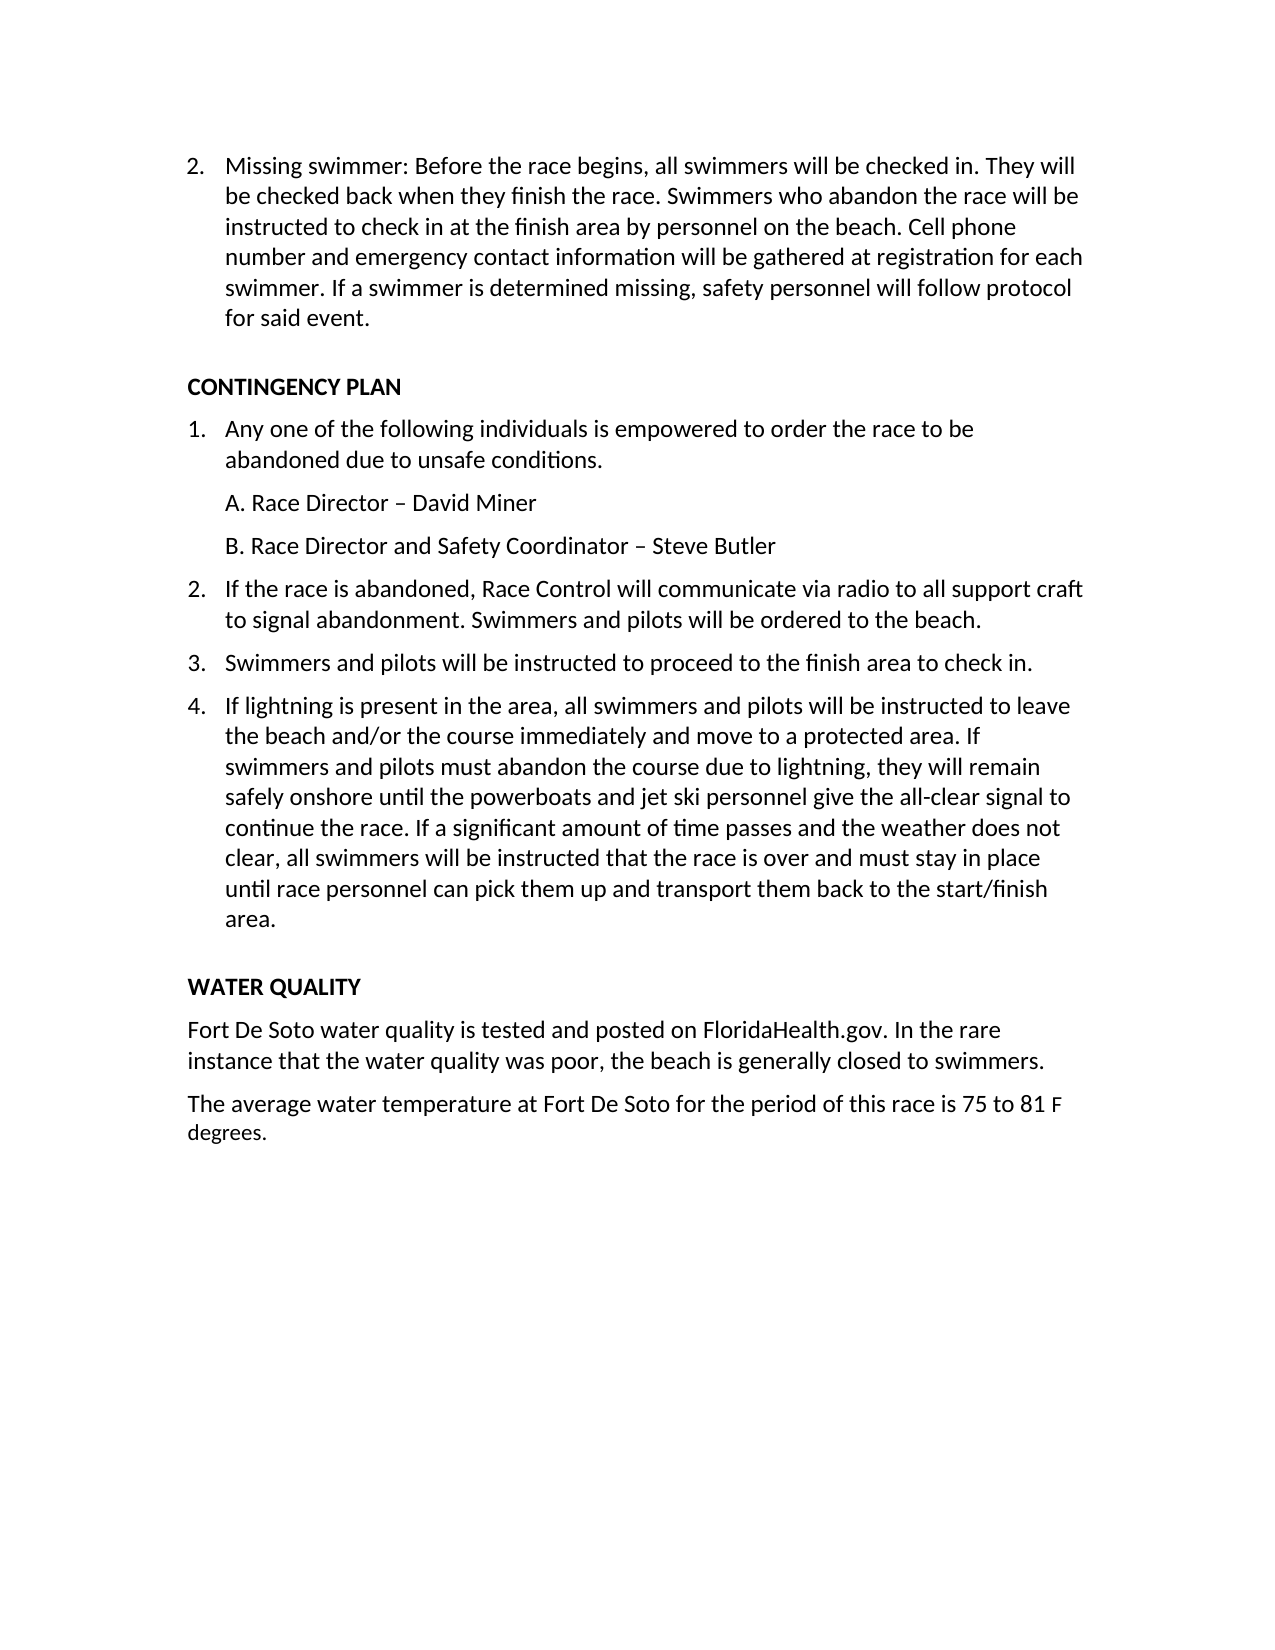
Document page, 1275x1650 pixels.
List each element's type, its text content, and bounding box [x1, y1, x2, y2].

list If lightning is present in the area, all swimmers and pilots will be instructed to leave the beach and/or the course immediately and move to a protected area. If swimmers and pilots must abandon the course due to lightning, they will remain safely onshore until the powerboats and jet ski personnel give the all-clear signal to continue the race. If a significant amount of time passes and the weather does not clear, all swimmers will be instructed that the race is over and must stay in place until race personnel can pick them up and transport them back to the start/finish area. [187, 690, 1087, 934]
text WATER QUALITY [187, 971, 1087, 1002]
text CONTINGENCY PLAN [187, 371, 1087, 401]
list Missing swimmer: Before the race begins, all swimmers will be checked in. They will be checked back when they finish the race. Swimmers who abandon the race will be instructed to check in at the finish area by personnel on the beach. Cell phone number and emergency contact information will be gathered at registration for each swimmer. If a swimmer is determined missing, safety personnel will follow protocol for said event. [186, 150, 1087, 333]
text A. Race Director – David Miner [225, 487, 1087, 518]
list Swimmers and pilots will be instructed to proceed to the finish area to check in. [187, 647, 1087, 677]
text B. Race Director and Safety Coordinator – Steve Butler [225, 530, 1087, 561]
text The average water temperature at Fort De Soto for the period of this race is 75 to 81 F degrees. [187, 1088, 1087, 1147]
list Any one of the following individuals is empowered to order the race to be abandoned due to unsafe conditions. [187, 414, 1087, 475]
text Fort De Soto water quality is tested and posted on FloridaHealth.gov. In the rare instance that the water quality was poor, the beach is generally closed to swimmers. [187, 1014, 1087, 1076]
list If the race is abandoned, Race Control will communicate via radio to all support craft to signal abandonment. Swimmers and pilots will be ordered to the beach. [187, 573, 1087, 634]
